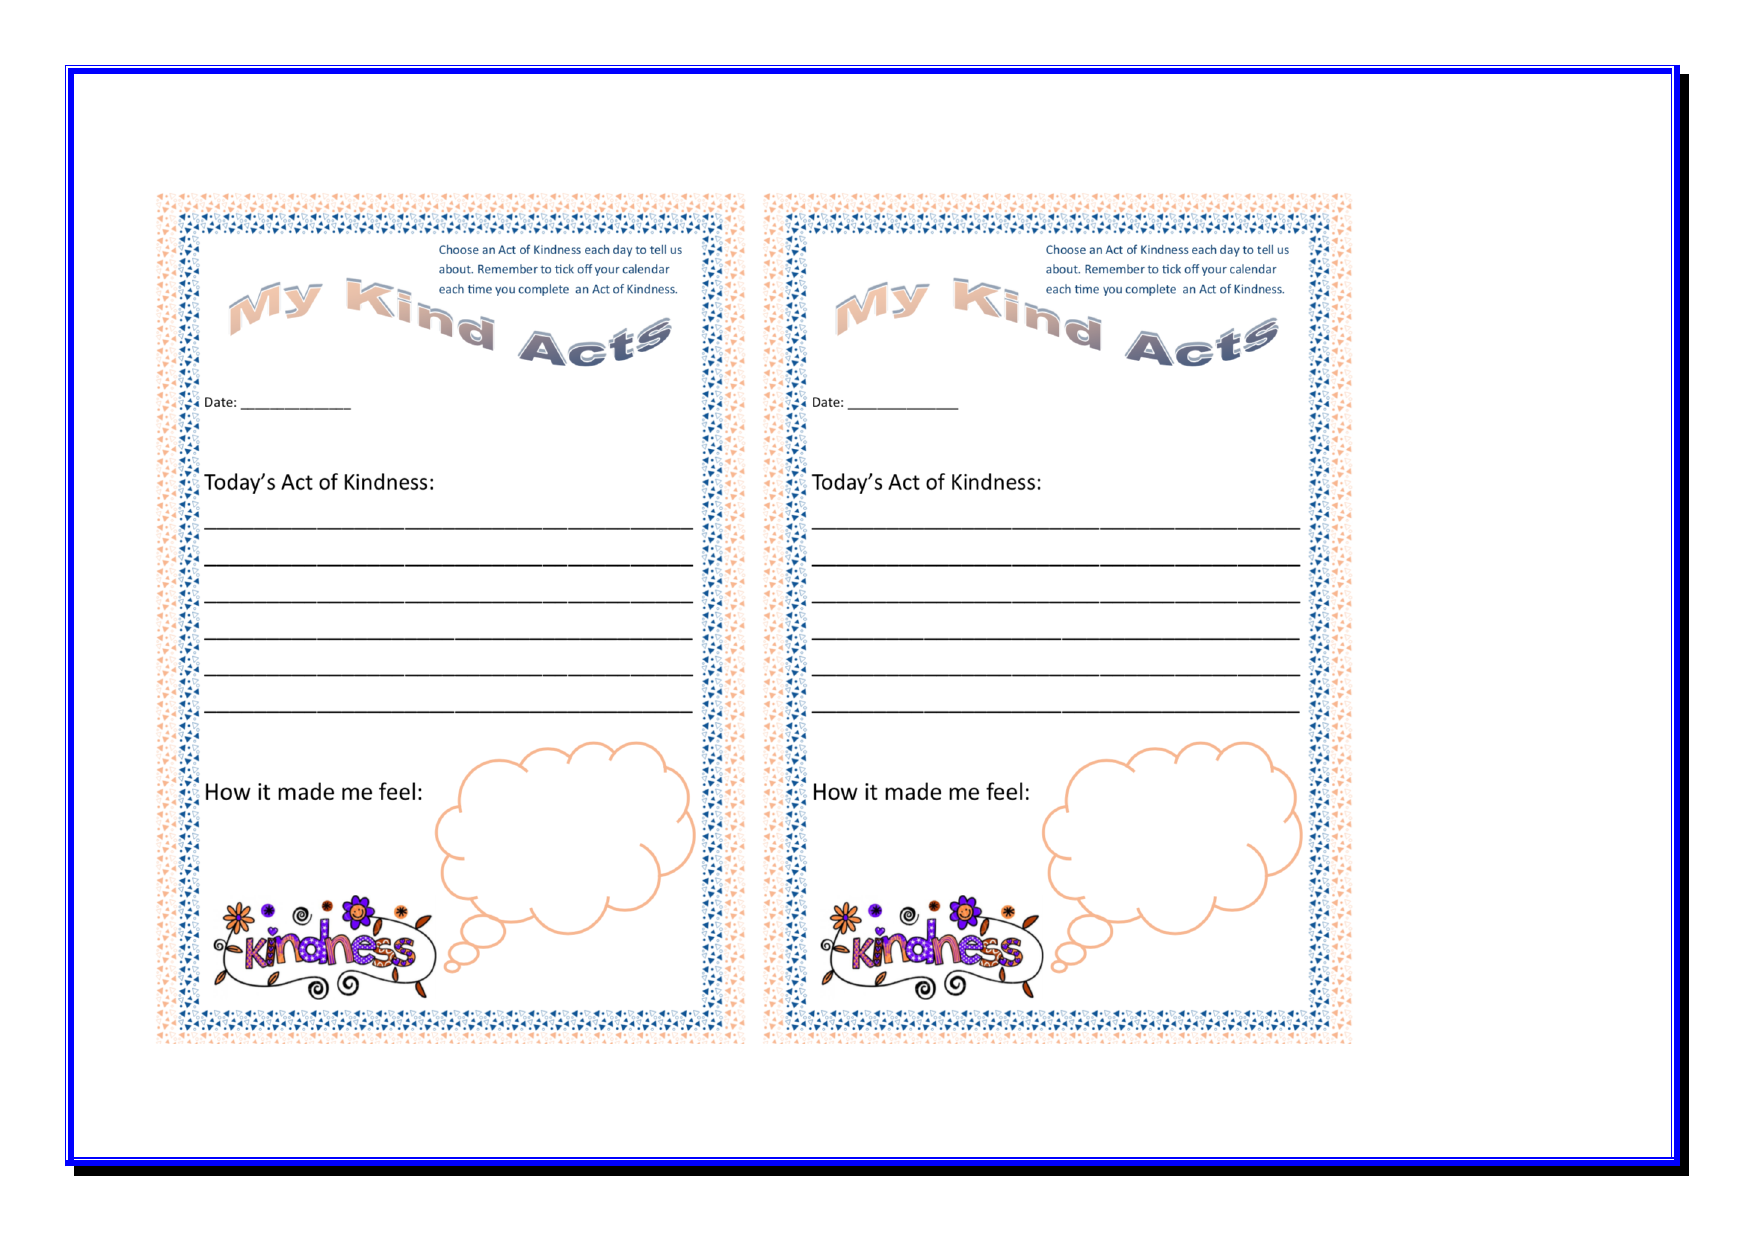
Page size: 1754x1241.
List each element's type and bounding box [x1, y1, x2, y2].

picture [150, 187, 1369, 1044]
